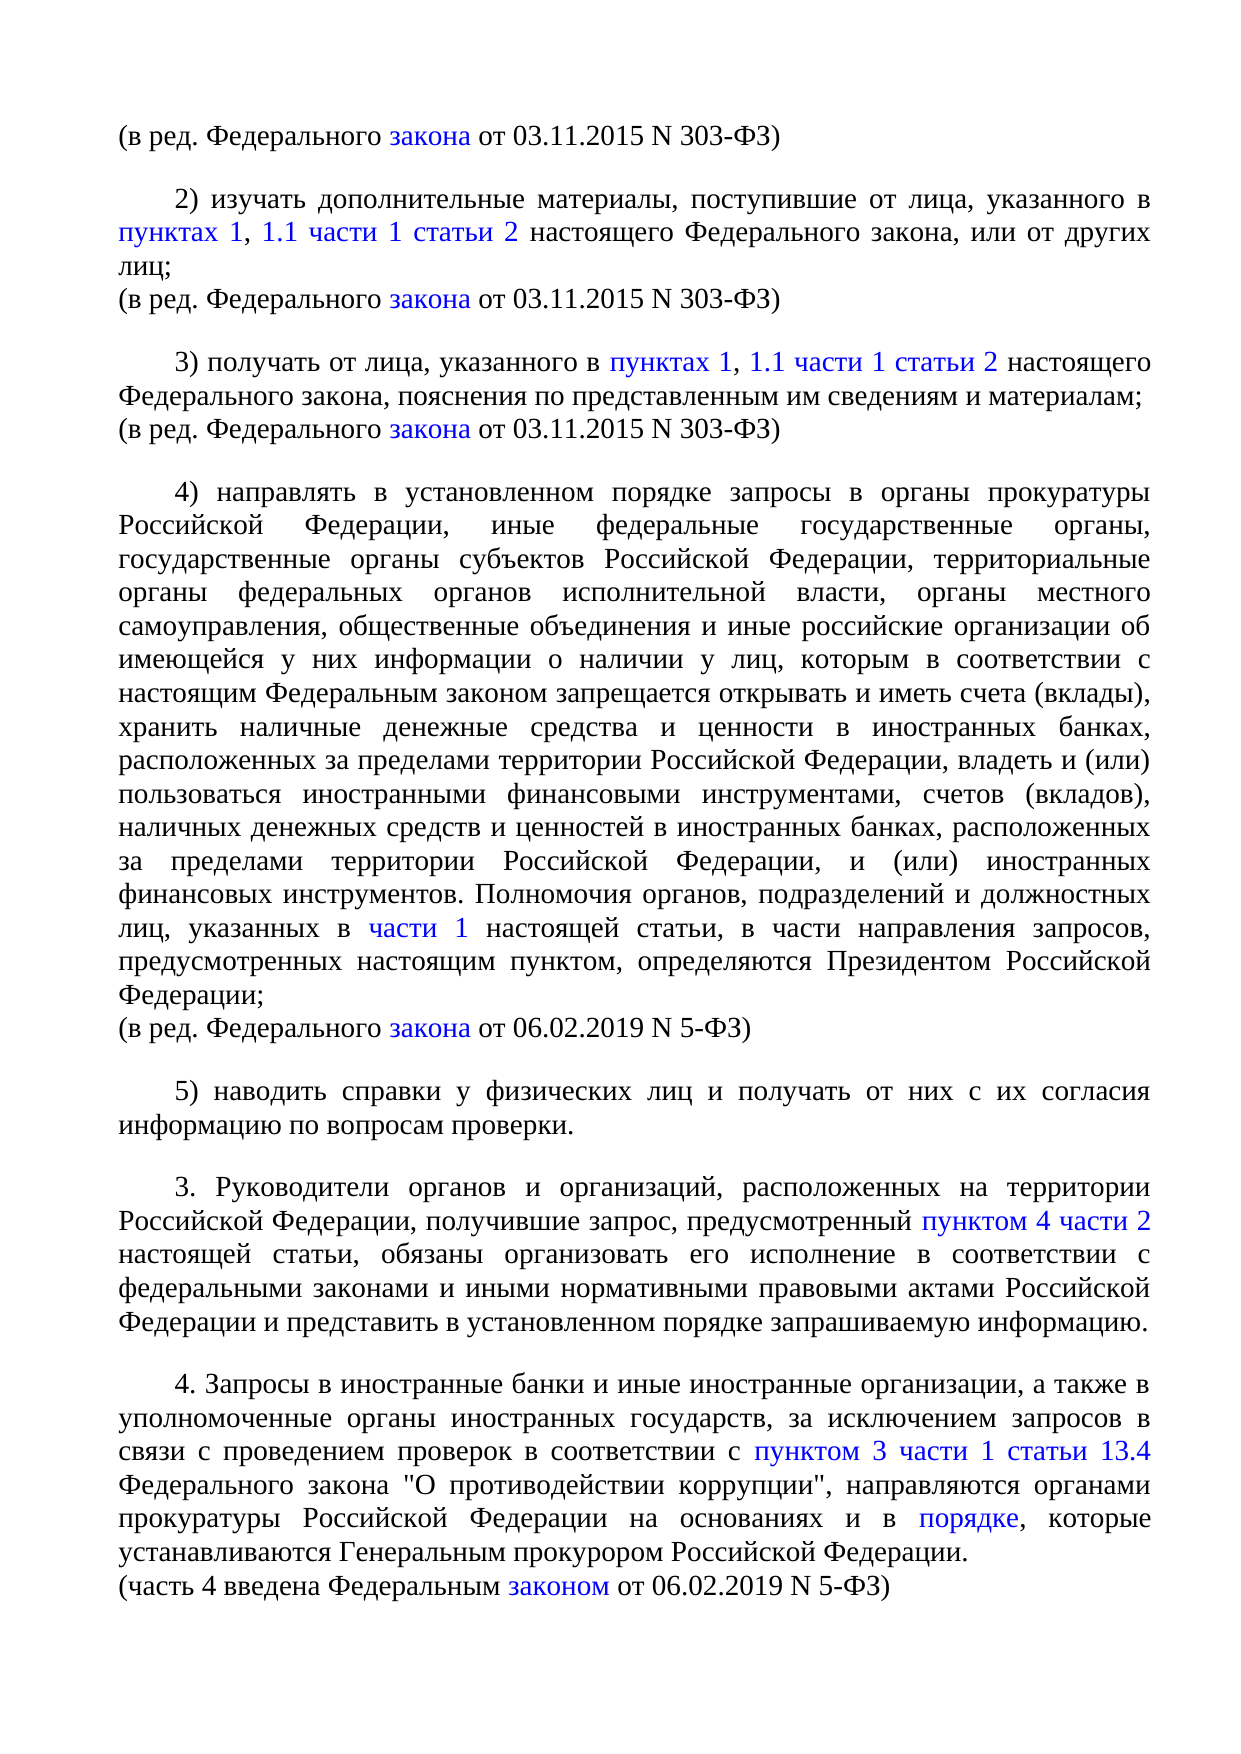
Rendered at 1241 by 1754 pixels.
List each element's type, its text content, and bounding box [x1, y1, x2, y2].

text 3) получать от лица, указанного в пунктах 1, 1.1 части 1 статьи 2 настоящего Федерального закона, пояснения по представленным им сведениям и материалам; [118, 344, 1152, 411]
text 4) направлять в установленном порядке запросы в органы прокуратуры Российской Федерации, иные федеральные государственные органы, государственные органы субъектов Российской Федерации, территориальные органы федеральных органов исполнительной власти, органы местного самоуправления, общественные объединения и иные российские организации об имеющейся у них информации о наличии у лиц, которым в соответствии с настоящим Федеральным законом запрещается открывать и иметь счета (вклады), хранить наличные денежные средства и ценности в иностранных банках, расположенных за пределами территории Российской Федерации, владеть и (или) пользоваться иностранными финансовыми инструментами, счетов (вкладов), наличных денежных средств и ценностей в иностранных банках, расположенных за пределами территории Российской Федерации, и (или) иностранных финансовых инструментов. Полномочия органов, подразделений и должностных лиц, указанных в части 1 настоящей статьи, в части направления запросов, предусмотренных настоящим пунктом, определяются Президентом Российской Федерации; [118, 474, 1152, 1011]
text (в ред. Федерального закона от 03.11.2015 N 303-ФЗ) [118, 411, 1152, 445]
text 3. Руководители органов и организаций, расположенных на территории Российской Федерации, получившие запрос, предусмотренный пунктом 4 части 2 настоящей статьи, обязаны организовать его исполнение в соответствии с федеральными законами и иными нормативными правовыми актами Российской Федерации и представить в установленном порядке запрашиваемую информацию. [118, 1169, 1152, 1337]
text 5) наводить справки у физических лиц и получать от них с их согласия информацию по вопросам проверки. [118, 1073, 1152, 1140]
text 4. Запросы в иностранные банки и иные иностранные организации, а также в уполномоченные органы иностранных государств, за исключением запросов в связи с проведением проверок в соответствии с пунктом 3 части 1 статьи 13.4 Федерального закона "О противодействии коррупции", направляются органами прокуратуры Российской Федерации на основаниях и в порядке, которые устанавливаются Генеральным прокурором Российской Федерации. [118, 1366, 1152, 1568]
text (в ред. Федерального закона от 06.02.2019 N 5-ФЗ) [118, 1011, 1152, 1044]
text 2) изучать дополнительные материалы, поступившие от лица, указанного в пунктах 1, 1.1 части 1 статьи 2 настоящего Федерального закона, или от других лиц; [118, 181, 1152, 281]
text (в ред. Федерального закона от 03.11.2015 N 303-ФЗ) [118, 281, 1152, 315]
text (часть 4 введена Федеральным законом от 06.02.2019 N 5-ФЗ) [118, 1568, 1152, 1601]
text (в ред. Федерального закона от 03.11.2015 N 303-ФЗ) [118, 118, 1152, 152]
